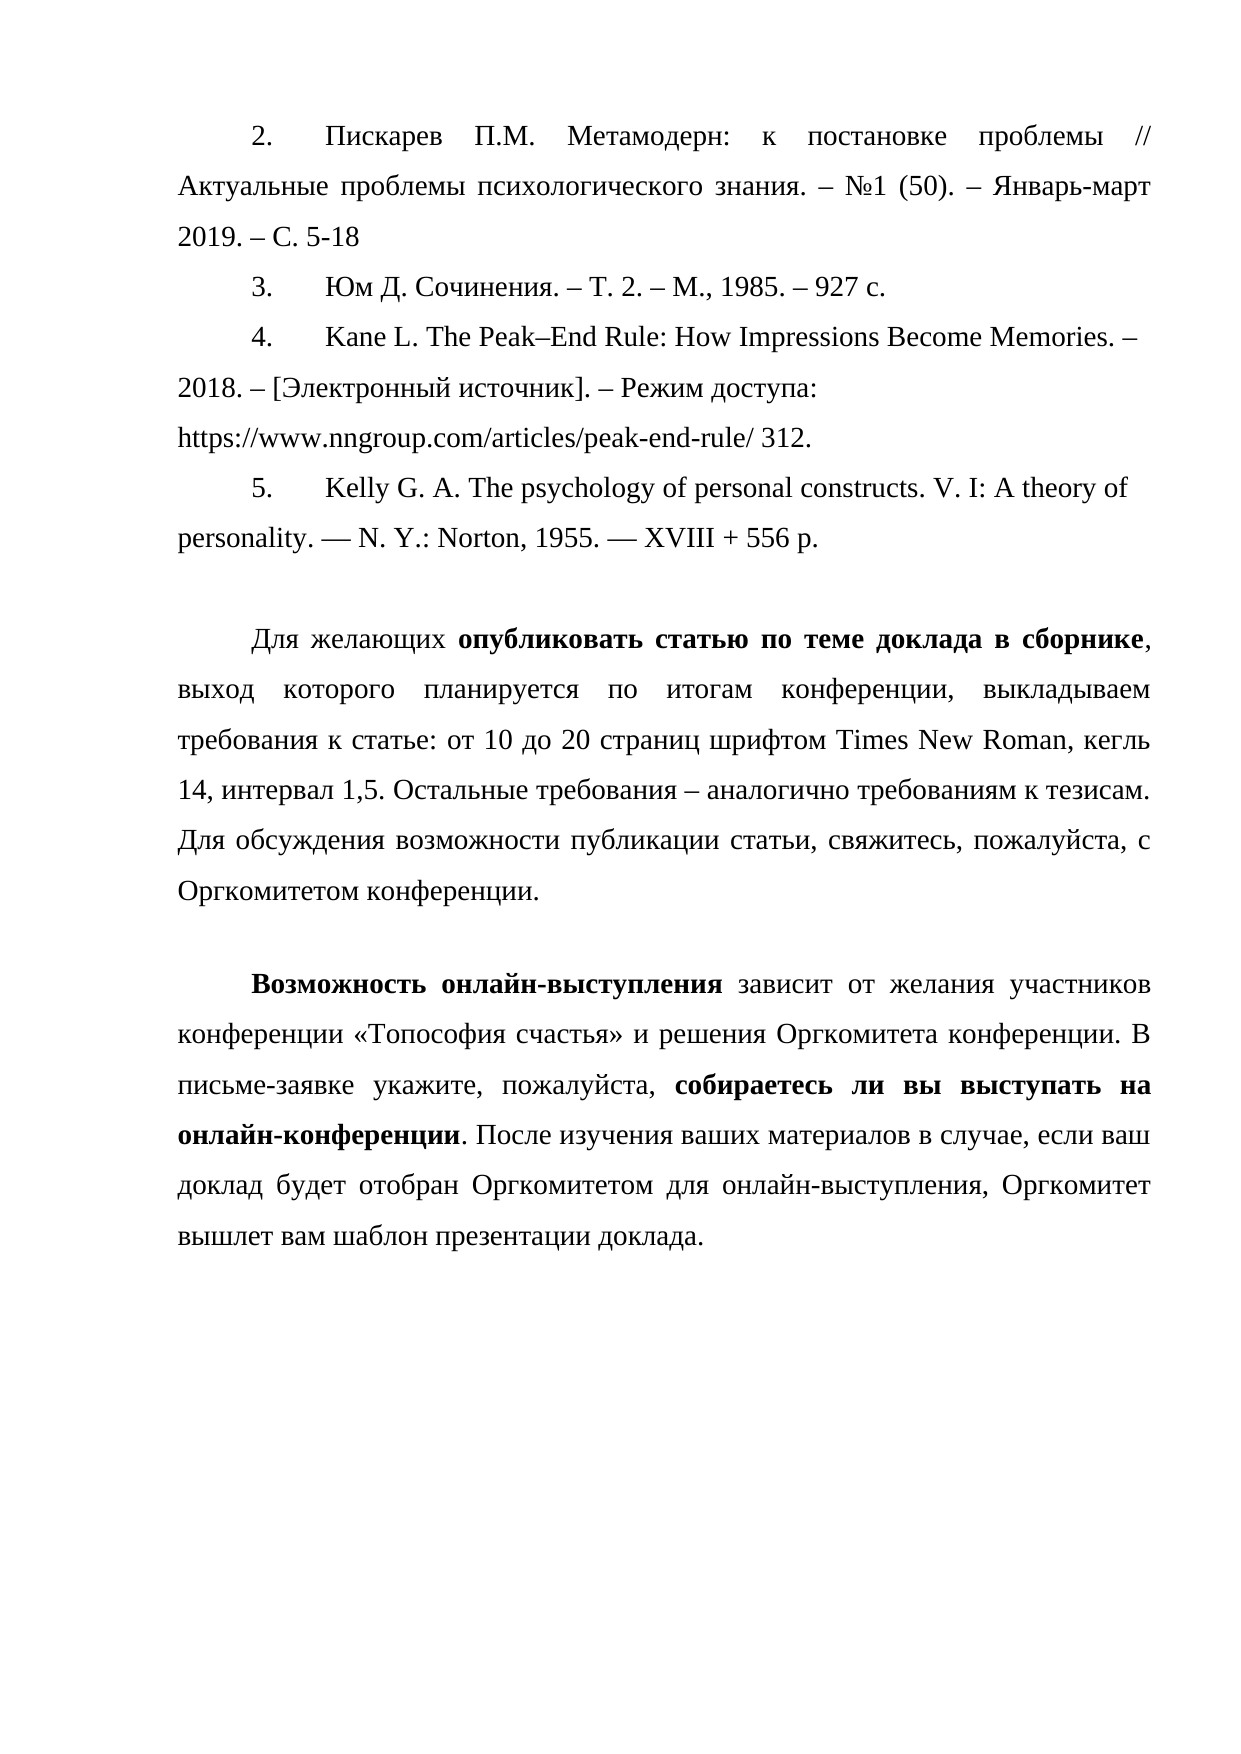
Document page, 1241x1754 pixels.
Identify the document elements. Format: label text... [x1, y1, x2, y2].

list Пискарев П.М. Метамодерн: к постановке проблемы // Актуальные проблемы психологического знания. – №1 (50). – Январь-март 2019. – С. 5-18 [177, 118, 1152, 252]
list Kane L. The Peak–End Rule: How Impressions Become Memories. – 2018. – [Электронный источник]. – Режим доступа: https://www.nngroup.com/articles/peak-end-rule/ 312. [177, 319, 1152, 453]
text Для желающих опубликовать статью по теме доклада в сборнике, выход которого планируется по итогам конференции, выкладываем требования к статье: от 10 до 20 страниц шрифтом Times New Roman, кегль 14, интервал 1,5. Остальные требования – аналогично требованиям к тезисам. Для обсуждения возможности публикации статьи, свяжитесь, пожалуйста, с Оргкомитетом конференции. [177, 621, 1152, 906]
list Юм Д. Сочинения. – Т. 2. – М., 1985. – 927 с. [177, 269, 1152, 303]
list Kelly G. A. The psychology of personal constructs. V. I: A theory of personality. — N. Y.: Norton, 1955. — XVIII + 556 p. [177, 470, 1152, 554]
text Возможность онлайн-выступления зависит от желания участников конференции «Топософия счастья» и решения Оргкомитета конференции. В письме-заявке укажите, пожалуйста, собираетесь ли вы выступать на онлайн-конференции. После изучения ваших материалов в случае, если ваш доклад будет отобран Оргкомитетом для онлайн-выступления, Оргкомитет вышлет вам шаблон презентации доклада. [177, 966, 1152, 1251]
